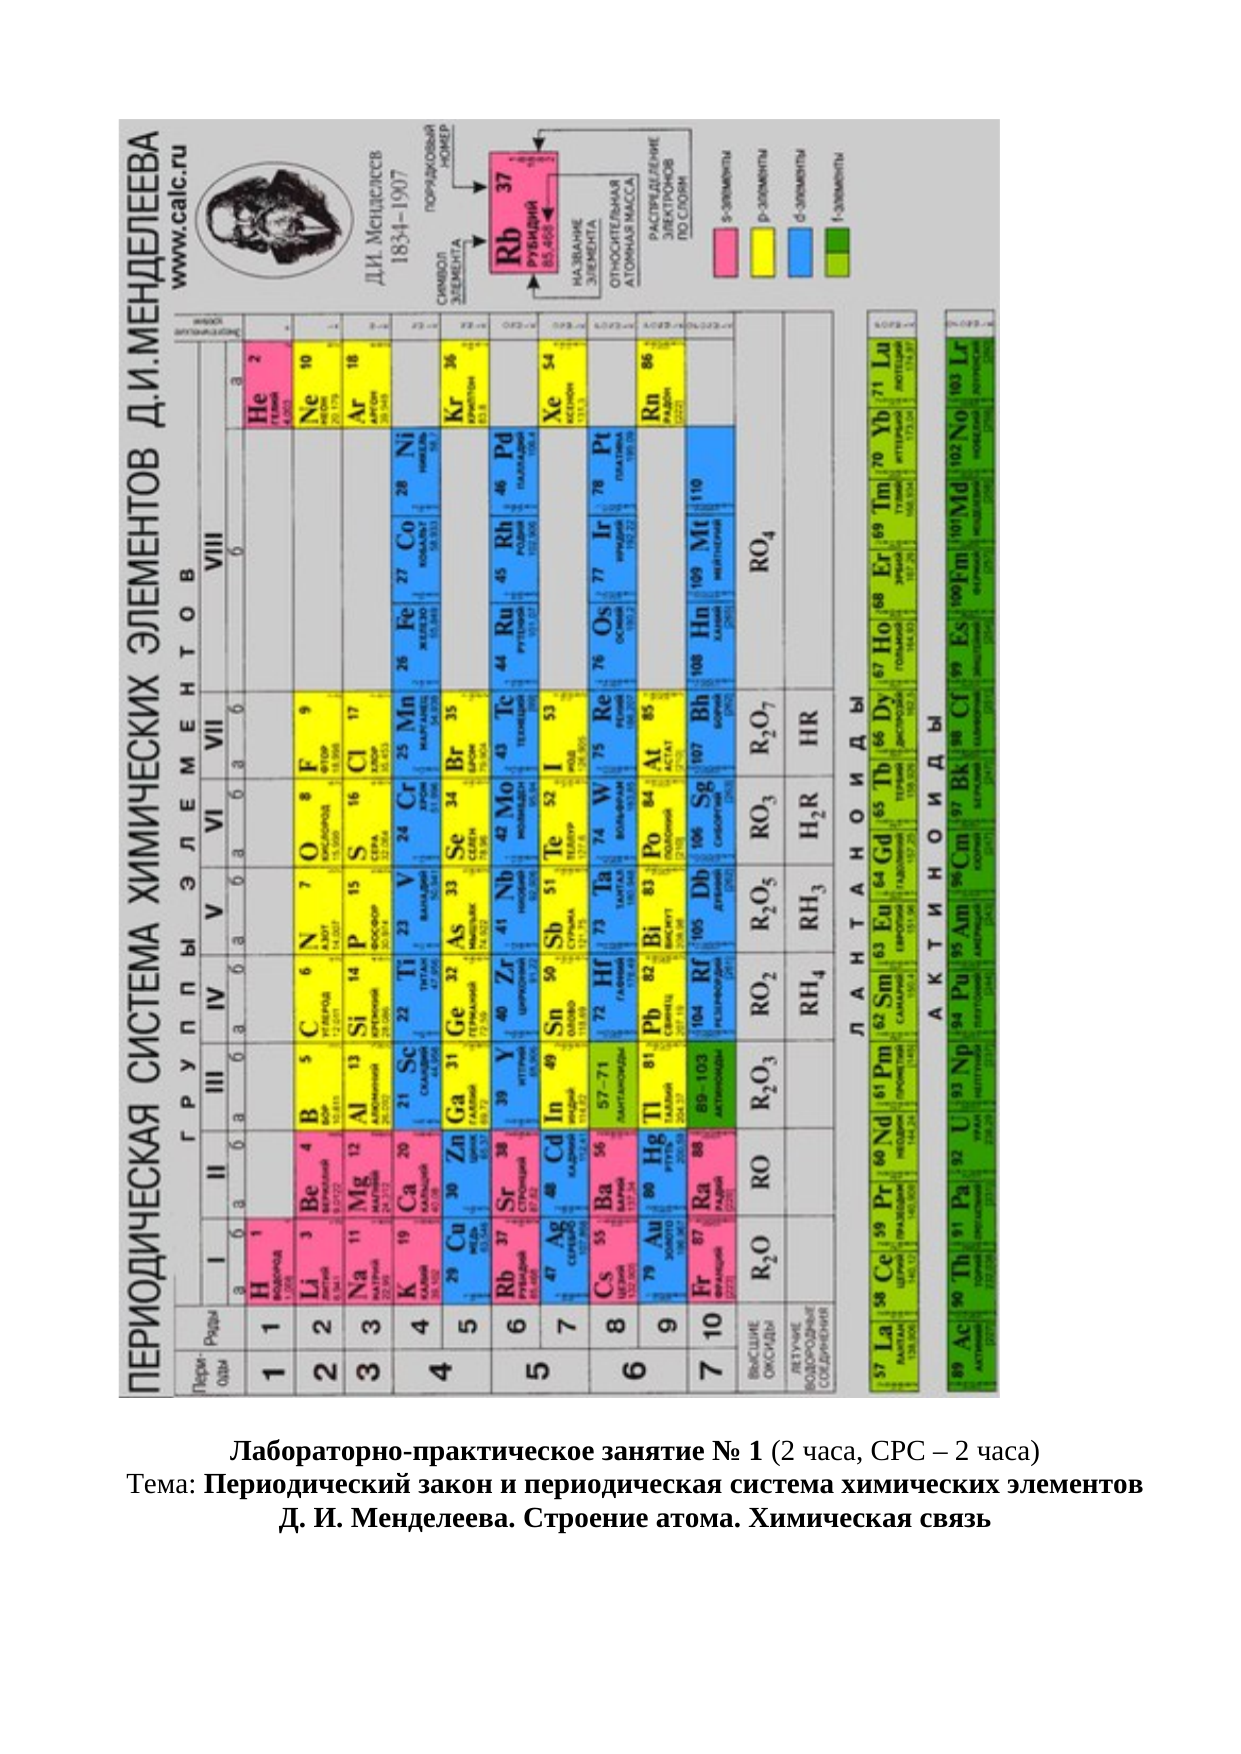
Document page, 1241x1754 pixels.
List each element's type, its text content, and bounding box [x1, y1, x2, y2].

subtitle Тема: Периодический закон и периодическая система химических элементов [118, 1466, 1152, 1500]
picture [119, 120, 999, 1397]
subtitle Д. И. Менделеева. Строение атома. Химическая связь [118, 1500, 1152, 1533]
subtitle Лабораторно-практическое занятие № 1 (2 часа, СРС – 2 часа) [118, 1433, 1152, 1466]
